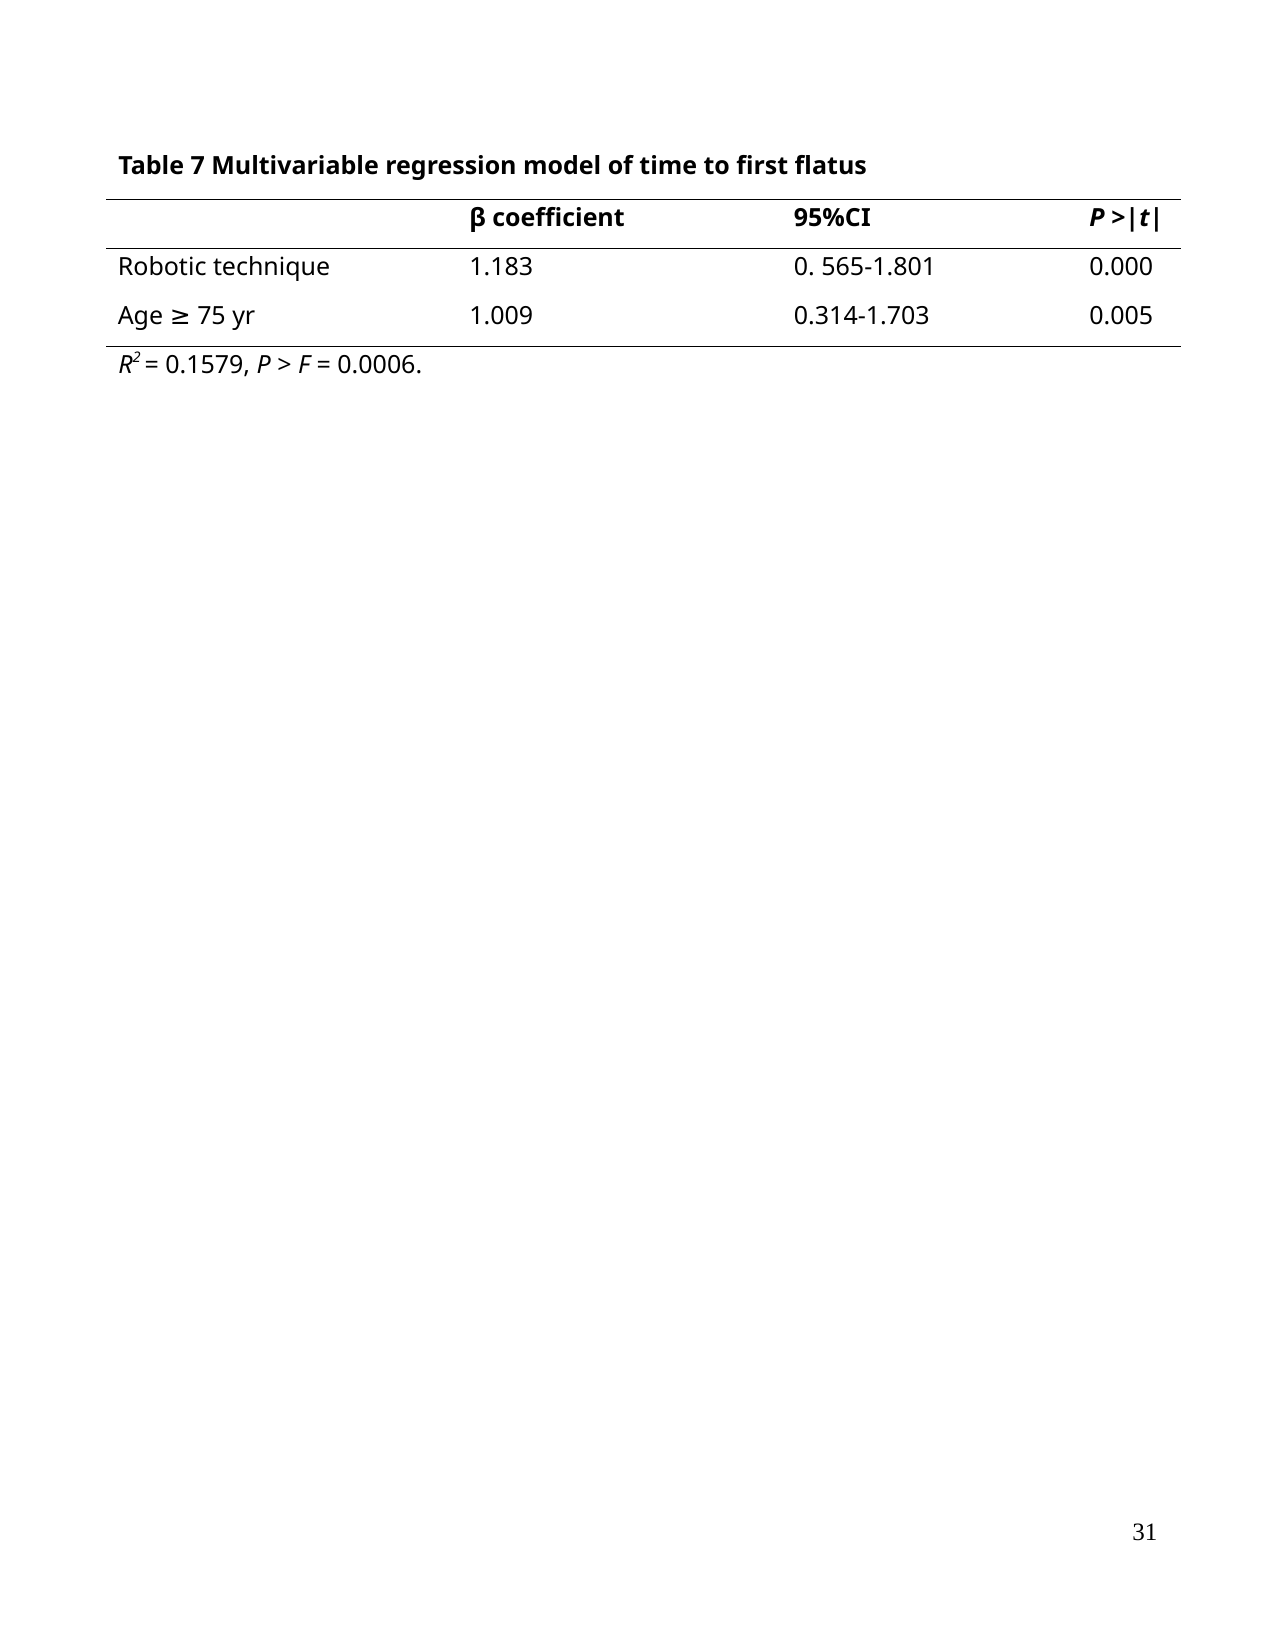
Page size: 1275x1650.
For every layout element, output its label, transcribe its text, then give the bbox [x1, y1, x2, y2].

table_header β coefficient [458, 200, 782, 248]
table_cell 0.000 [1078, 249, 1181, 297]
table_cell 0. 565-1.801 [783, 249, 1078, 297]
table_cell 0.005 [1078, 298, 1181, 346]
table_header P >|t| [1078, 200, 1181, 248]
table_cell 1.009 [458, 298, 782, 346]
table_header [106, 200, 458, 248]
table_cell 0.314-1.703 [783, 298, 1078, 346]
table_header 95%CI [783, 200, 1078, 248]
text R2 = 0.1579, P > F = 0.0006. [118, 347, 1157, 381]
table_cell Robotic technique [106, 249, 458, 297]
table_cell Age ≥ 75 yr [106, 298, 458, 346]
table_cell 1.183 [458, 249, 782, 297]
text Table 7 Multivariable regression model of time to first flatus [118, 148, 1157, 182]
